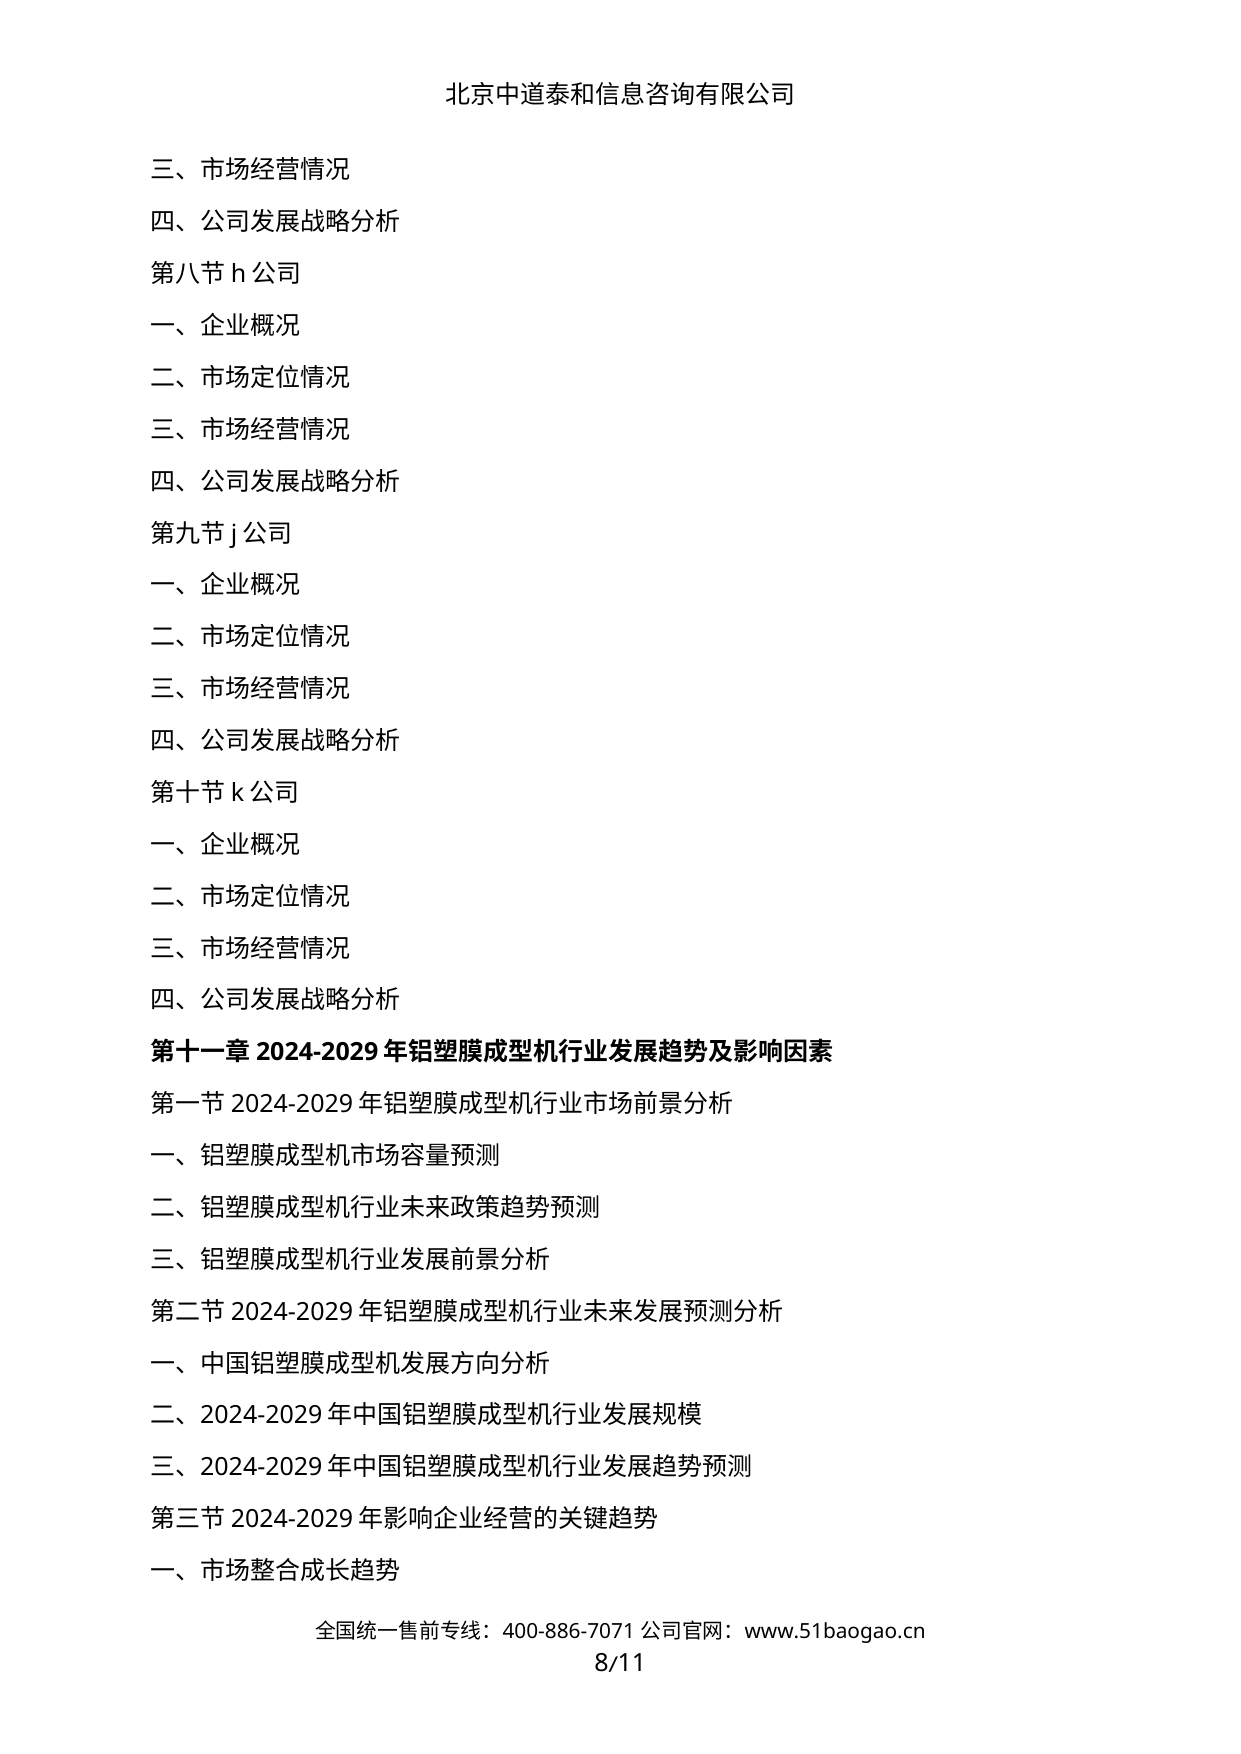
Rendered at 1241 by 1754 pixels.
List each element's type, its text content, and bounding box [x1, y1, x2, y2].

text 四、公司发展战略分析 [150, 461, 1090, 497]
text 二、市场定位情况 [150, 876, 1090, 912]
text 四、公司发展战略分析 [150, 980, 1090, 1016]
text 一、中国铝塑膜成型机发展方向分析 [150, 1343, 1090, 1379]
text 第一节 2024-2029年铝塑膜成型机行业市场前景分析 [150, 1084, 1090, 1120]
text 第十一章 2024-2029年铝塑膜成型机行业发展趋势及影响因素 [150, 1032, 1090, 1068]
text 第九节 j公司 [150, 513, 1090, 549]
text 三、市场经营情况 [150, 409, 1090, 446]
text 第三节 2024-2029年影响企业经营的关键趋势 [150, 1499, 1090, 1535]
text 第八节 h公司 [150, 254, 1090, 290]
text 四、公司发展战略分析 [150, 721, 1090, 757]
text 二、铝塑膜成型机行业未来政策趋势预测 [150, 1187, 1090, 1224]
text 三、市场经营情况 [150, 150, 1090, 186]
text 四、公司发展战略分析 [150, 202, 1090, 238]
text 一、企业概况 [150, 306, 1090, 342]
text 一、铝塑膜成型机市场容量预测 [150, 1136, 1090, 1172]
text 二、市场定位情况 [150, 617, 1090, 653]
text 二、2024-2029年中国铝塑膜成型机行业发展规模 [150, 1395, 1090, 1431]
text 三、市场经营情况 [150, 669, 1090, 705]
text 一、企业概况 [150, 824, 1090, 861]
text 一、企业概况 [150, 565, 1090, 601]
text 第二节 2024-2029年铝塑膜成型机行业未来发展预测分析 [150, 1291, 1090, 1327]
text 第十节 k公司 [150, 772, 1090, 809]
text 三、铝塑膜成型机行业发展前景分析 [150, 1239, 1090, 1276]
text 三、2024-2029年中国铝塑膜成型机行业发展趋势预测 [150, 1447, 1090, 1483]
text 一、市场整合成长趋势 [150, 1551, 1090, 1587]
text 二、市场定位情况 [150, 357, 1090, 394]
text 三、市场经营情况 [150, 928, 1090, 964]
